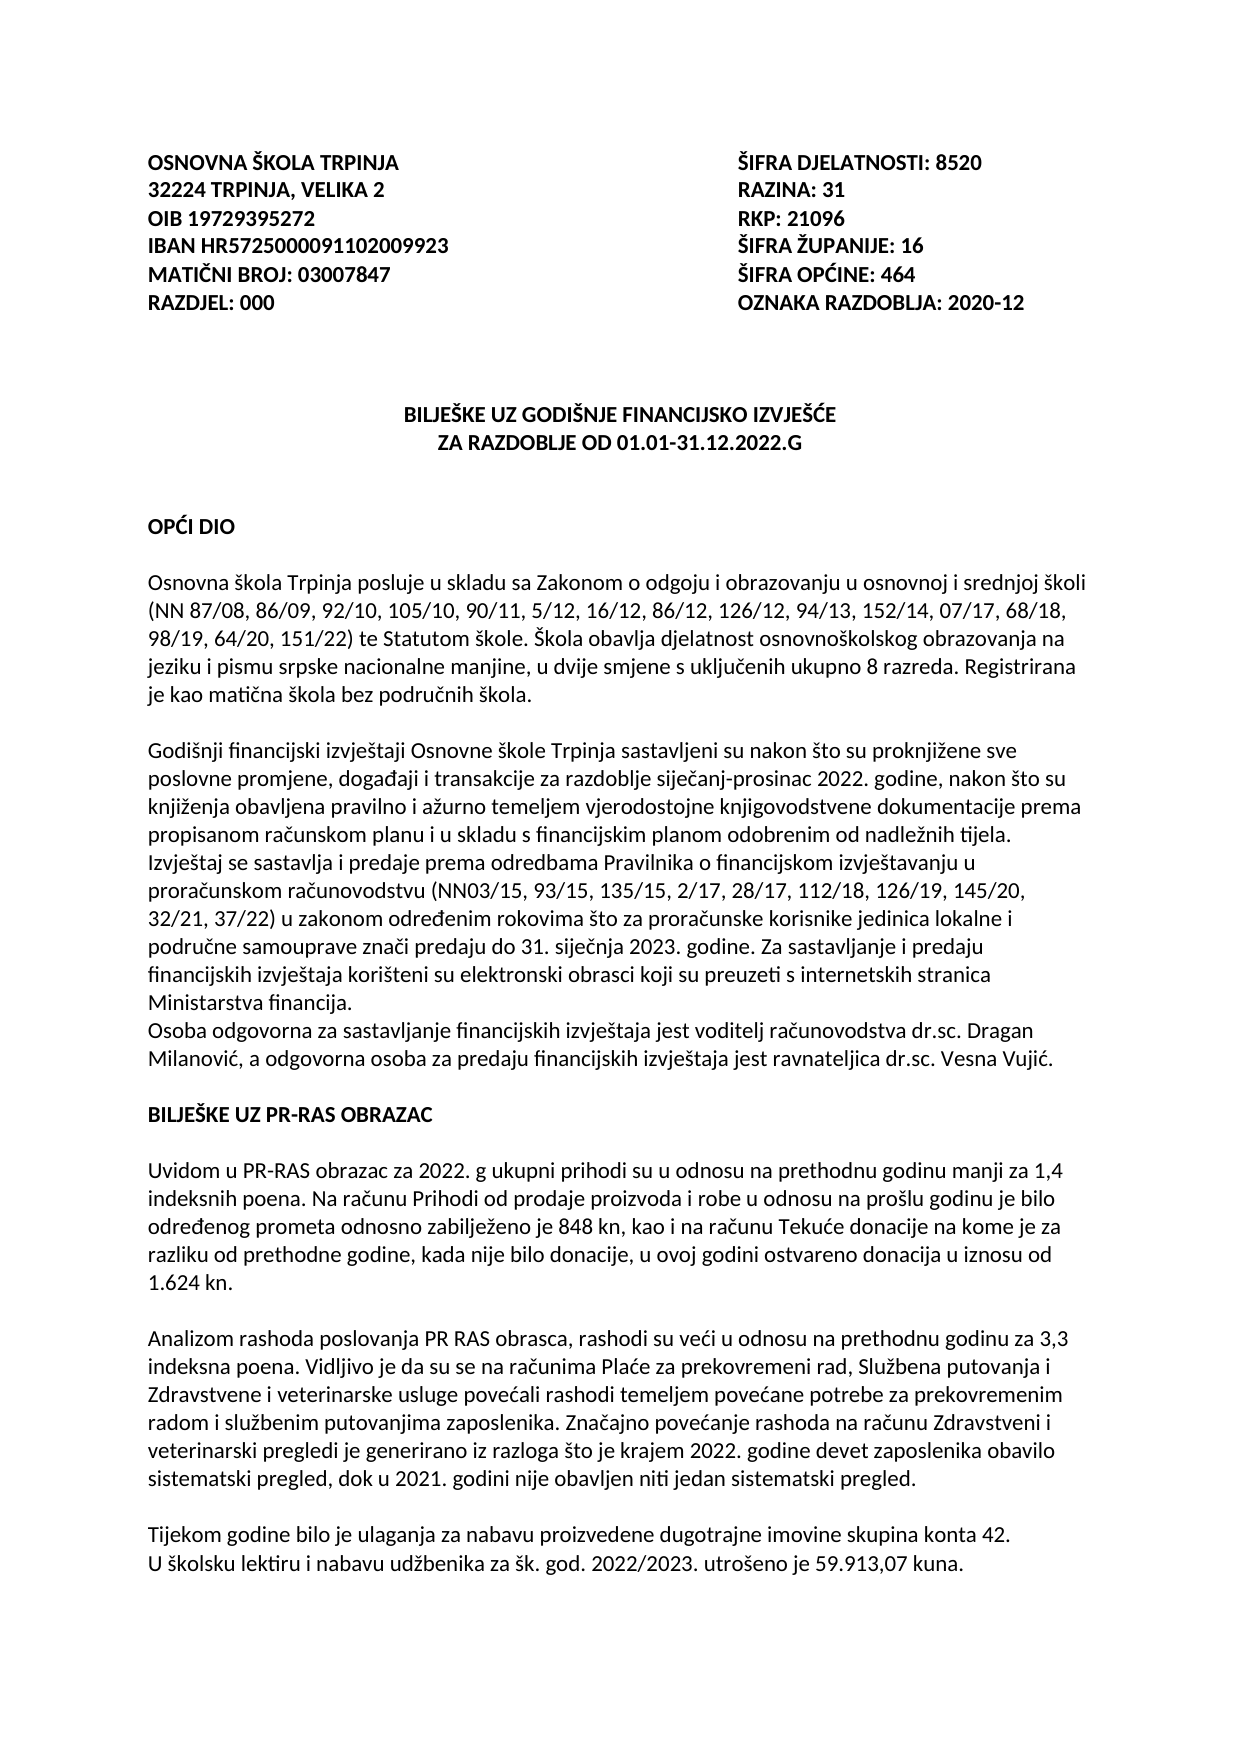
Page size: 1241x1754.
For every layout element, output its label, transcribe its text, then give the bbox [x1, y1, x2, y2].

text Godišnji financijski izvještaji Osnovne škole Trpinja sastavljeni su nakon što su proknjižene sve poslovne promjene, događaji i transakcije za razdoblje siječanj-prosinac 2022. godine, nakon što su knjiženja obavljena pravilno i ažurno temeljem vjerodostojne knjigovodstvene dokumentacije prema propisanom računskom planu i u skladu s financijskim planom odobrenim od nadležnih tijela. [148, 736, 1093, 848]
text Tijekom godine bilo je ulaganja za nabavu proizvedene dugotrajne imovine skupina konta 42. [148, 1521, 1093, 1549]
text BILJEŠKE UZ GODIŠNJE FINANCIJSKO IZVJEŠĆE [148, 400, 1093, 428]
text RAZDJEL: 000 OZNAKA RAZDOBLJA: 2020-12 [148, 288, 1093, 316]
text Osoba odgovorna za sastavljanje financijskih izvještaja jest voditelj računovodstva dr.sc. Dragan Milanović, a odgovorna osoba za predaju financijskih izvještaja jest ravnateljica dr.sc. Vesna Vujić. [148, 1016, 1093, 1072]
text OSNOVNA ŠKOLA TRPINJA ŠIFRA DJELATNOSTI: 8520 [148, 148, 1093, 176]
text BILJEŠKE UZ PR-RAS OBRAZAC [148, 1100, 1093, 1128]
text ZA RAZDOBLJE OD 01.01-31.12.2022.G [148, 428, 1093, 456]
text Izvještaj se sastavlja i predaje prema odredbama Pravilnika o financijskom izvještavanju u proračunskom računovodstvu (NN03/15, 93/15, 135/15, 2/17, 28/17, 112/18, 126/19, 145/20, 32/21, 37/22) u zakonom određenim rokovima što za proračunske korisnike jedinica lokalne i područne samouprave znači predaju do 31. siječnja 2023. godine. Za sastavljanje i predaju financijskih izvještaja korišteni su elektronski obrasci koji su preuzeti s internetskih stranica Ministarstva financija. [148, 848, 1093, 1016]
text (NN 87/08, 86/09, 92/10, 105/10, 90/11, 5/12, 16/12, 86/12, 126/12, 94/13, 152/14, 07/17, 68/18, 98/19, 64/20, 151/22) te Statutom škole. Škola obavlja djelatnost osnovnoškolskog obrazovanja na jeziku i pismu srpske nacionalne manjine, u dvije smjene s uključenih ukupno 8 razreda. Registrirana je kao matična škola bez područnih škola. [148, 596, 1093, 708]
text OIB 19729395272 RKP: 21096 [148, 204, 1093, 232]
text Uvidom u PR-RAS obrazac za 2022. g ukupni prihodi su u odnosu na prethodnu godinu manji za 1,4 indeksnih poena. Na računu Prihodi od prodaje proizvoda i robe u odnosu na prošlu godinu je bilo određenog prometa odnosno zabilježeno je 848 kn, kao i na računu Tekuće donacije na kome je za razliku od prethodne godine, kada nije bilo donacije, u ovoj godini ostvareno donacija u iznosu od 1.624 kn. [148, 1156, 1093, 1296]
text U školsku lektiru i nabavu udžbenika za šk. god. 2022/2023. utrošeno je 59.913,07 kuna. [148, 1549, 1093, 1577]
text Osnovna škola Trpinja posluje u skladu sa Zakonom o odgoju i obrazovanju u osnovnoj i srednjoj školi [148, 568, 1093, 596]
text 32224 TRPINJA, VELIKA 2 RAZINA: 31 [148, 176, 1093, 204]
text MATIČNI BROJ: 03007847 ŠIFRA OPĆINE: 464 [148, 260, 1093, 288]
text IBAN HR5725000091102009923 ŠIFRA ŽUPANIJE: 16 [148, 232, 1093, 260]
text OPĆI DIO [148, 512, 1093, 540]
text Analizom rashoda poslovanja PR RAS obrasca, rashodi su veći u odnosu na prethodnu godinu za 3,3 indeksna poena. Vidljivo je da su se na računima Plaće za prekovremeni rad, Službena putovanja i Zdravstvene i veterinarske usluge povećali rashodi temeljem povećane potrebe za prekovremenim radom i službenim putovanjima zaposlenika. Značajno povećanje rashoda na računu Zdravstveni i veterinarski pregledi je generirano iz razloga što je krajem 2022. godine devet zaposlenika obavilo sistematski pregled, dok u 2021. godini nije obavljen niti jedan sistematski pregled. [148, 1324, 1093, 1493]
